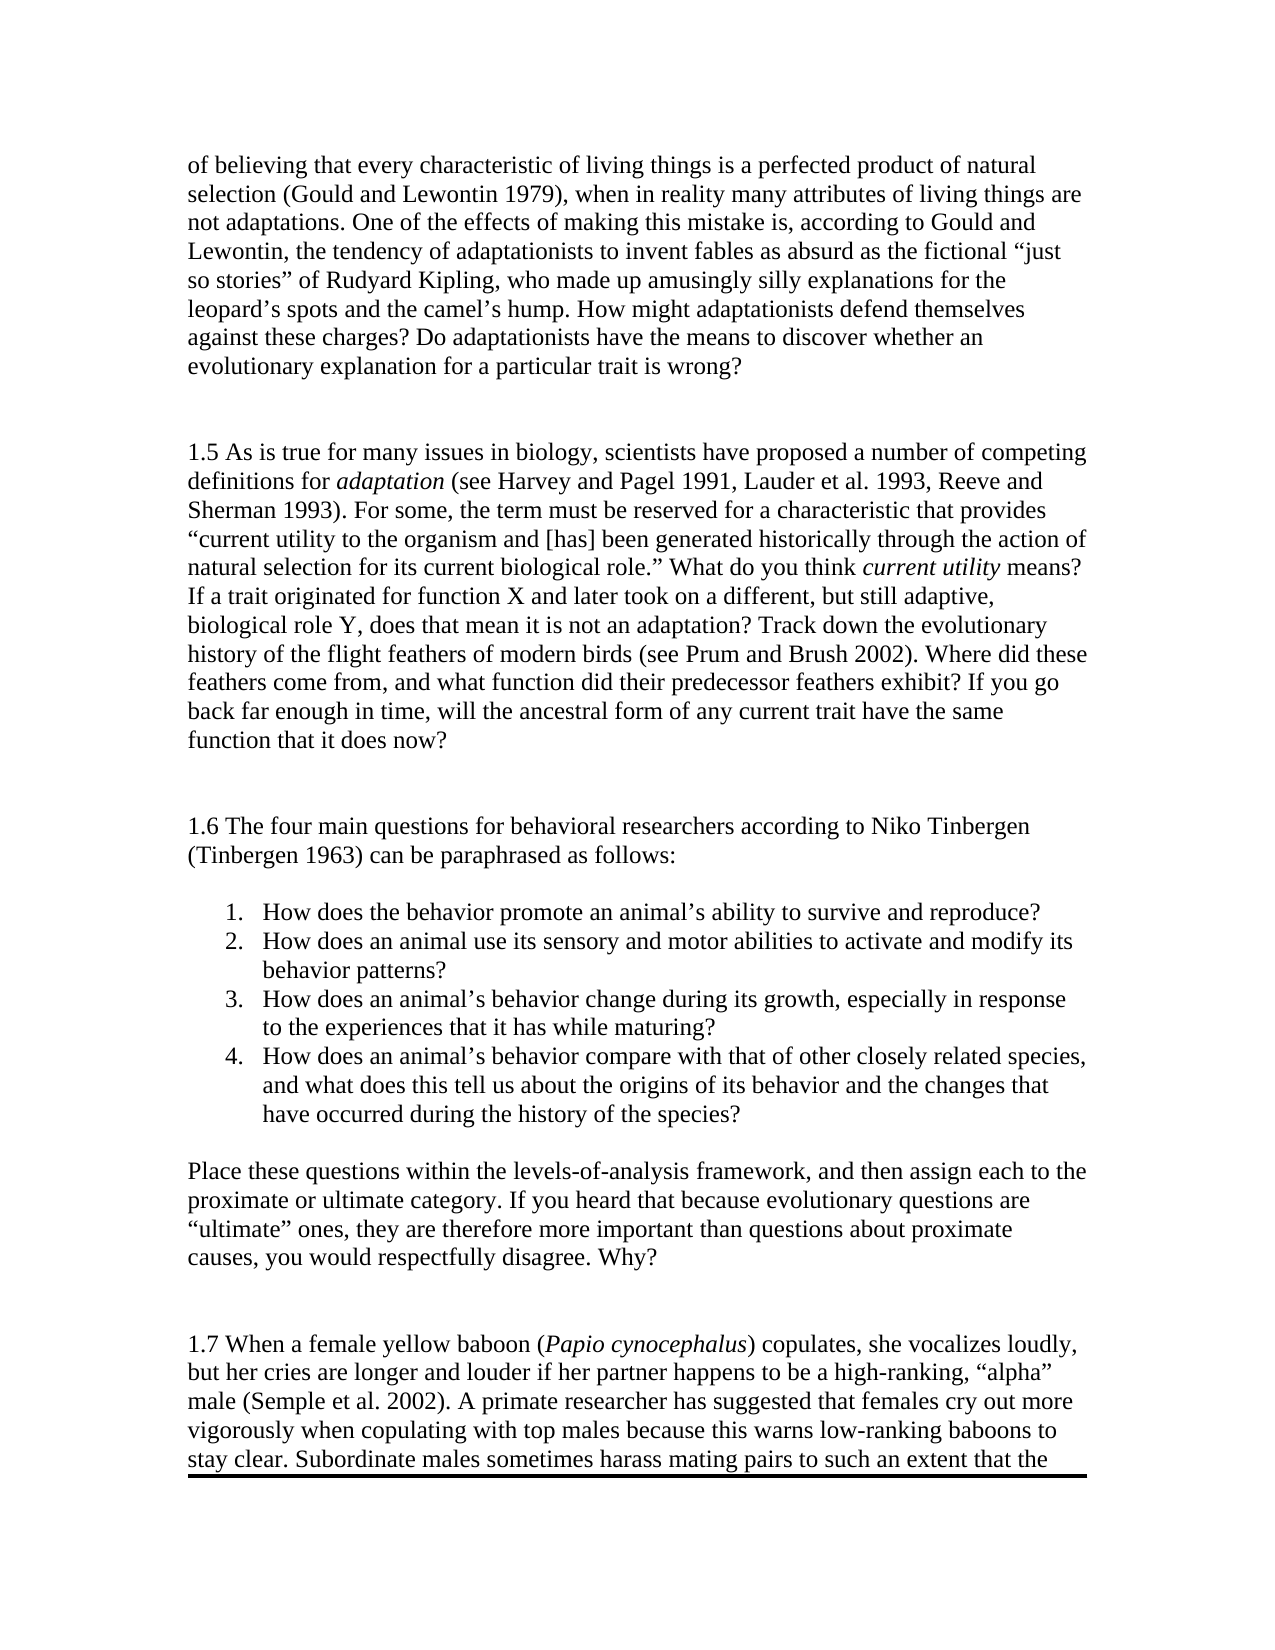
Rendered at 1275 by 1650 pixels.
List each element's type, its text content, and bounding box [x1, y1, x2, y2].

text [187, 1329, 1087, 1478]
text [187, 150, 1087, 380]
text Place these questions within the levels-of-analysis framework, and then assign each to the proximate or ultimate category. If you heard that because evolutionary questions are “ultimate” ones, they are therefore more important than questions about proximate causes, you would respectfully disagree. Why? [187, 1156, 1087, 1271]
list How does an animal’s behavior compare with that of other closely related species, and what does this tell us about the origins of its behavior and the changes that have occurred during the history of the species? [225, 1041, 1087, 1127]
text 1.5 As is true for many issues in biology, scientists have proposed a number of competing definitions for adaptation (see Harvey and Pagel 1991, Lauder et al. 1993, Reeve and Sherman 1993). For some, the term must be reserved for a characteristic that provides “current utility to the organism and [has] been generated historically through the action of natural selection for its current biological role.” What do you think current utility means? If a trait originated for function X and later took on a different, but still adaptive, biological role Y, does that mean it is not an adaptation? Track down the evolutionary history of the flight feathers of modern birds (see Prum and Brush 2002). Where did these feathers come from, and what function did their predecessor feathers exhibit? If you go back far enough in time, will the ancestral form of any current trait have the same function that it does now? [187, 437, 1087, 754]
list How does an animal’s behavior change during its growth, especially in response to the experiences that it has while maturing? [225, 984, 1087, 1041]
list How does the behavior promote an animal’s ability to survive and reproduce? [225, 897, 1087, 926]
text 1.6 The four main questions for behavioral researchers according to Niko Tinbergen (Tinbergen 1963) can be paraphrased as follows: [187, 811, 1087, 869]
list How does an animal use its sensory and motor abilities to activate and modify its behavior patterns? [225, 926, 1087, 984]
